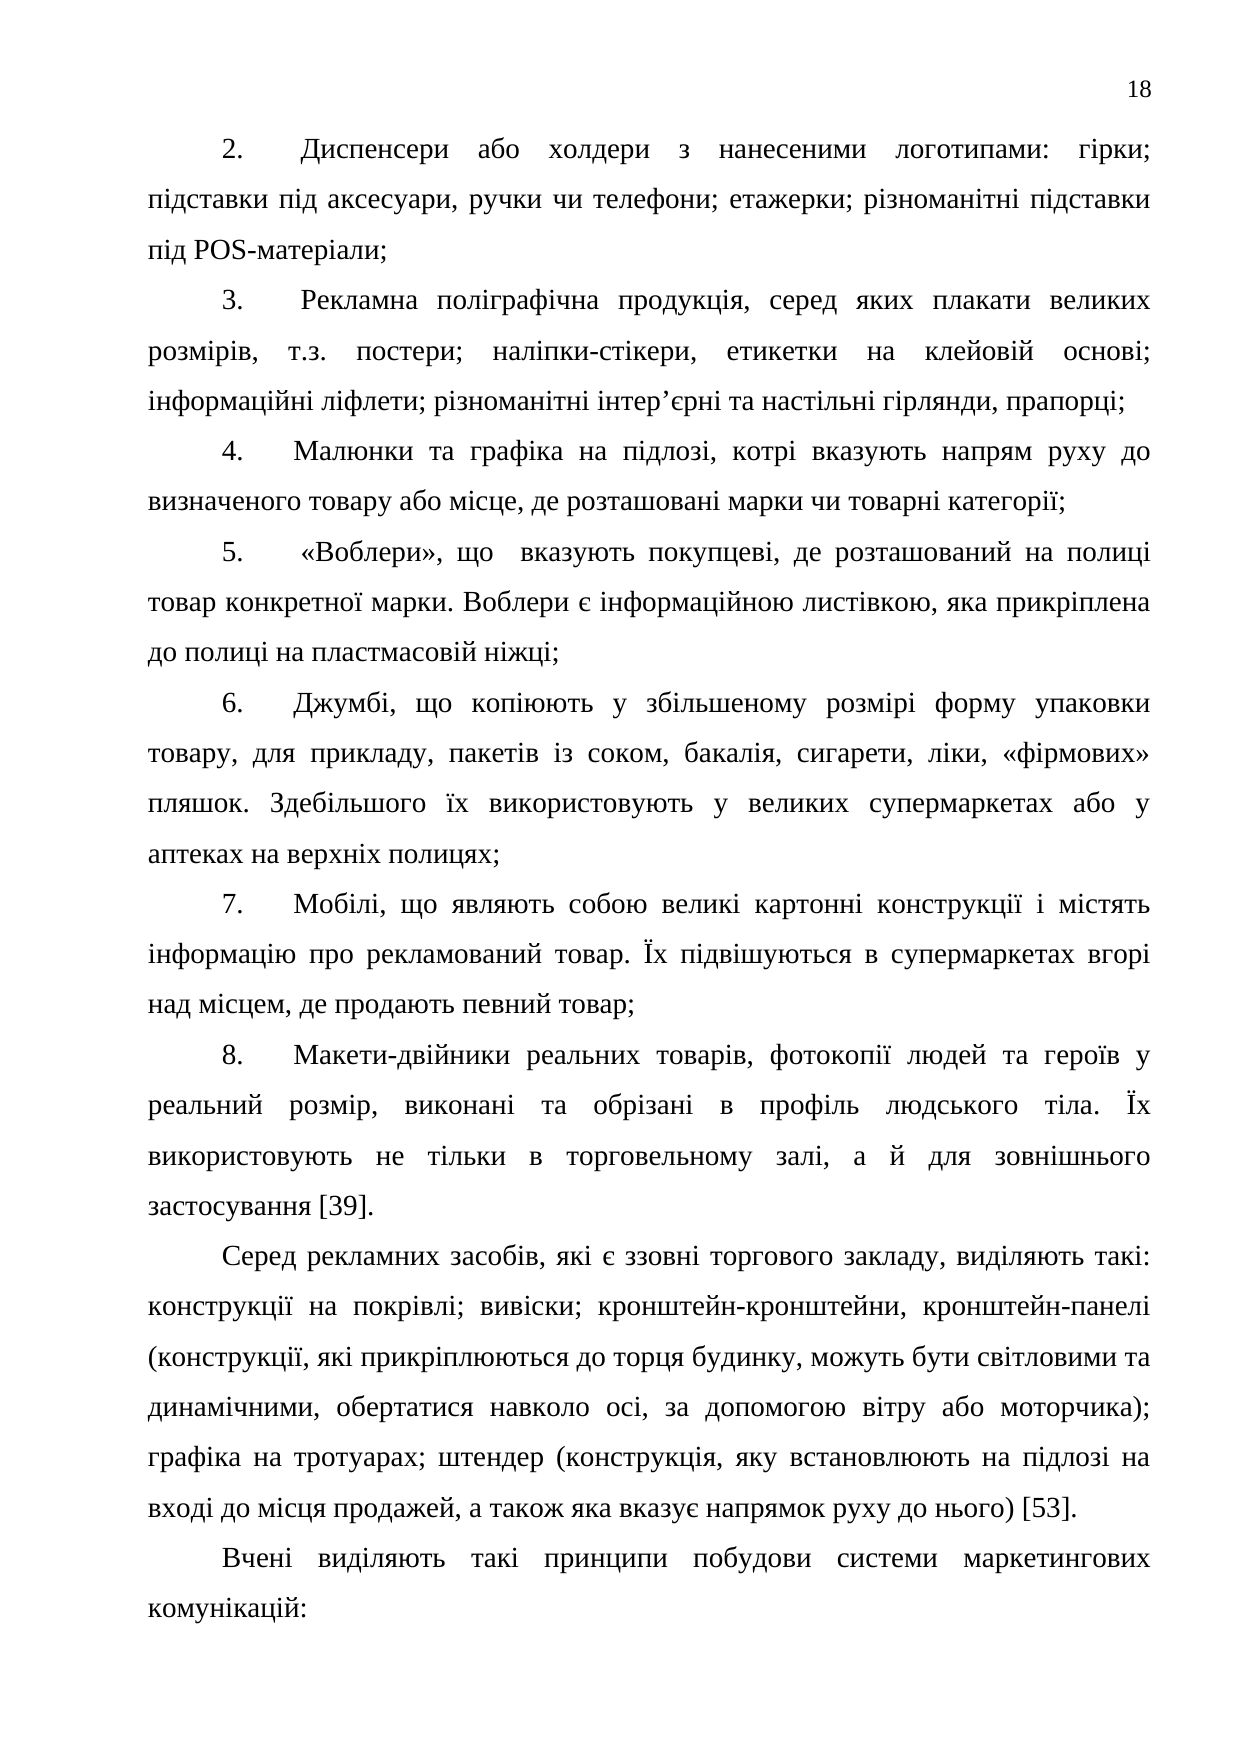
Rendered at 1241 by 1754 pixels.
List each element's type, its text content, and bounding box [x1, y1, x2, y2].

list Джумбі, що копіюють у збільшеному розмірі форму упаковки товару, для прикладу, пакетів із соком, бакалія, сигарети, ліки, «фірмових» пляшок. Здебільшого їх використовують у великих супермаркетах або у аптеках на верхніх полицях; [148, 685, 1152, 869]
text Вчені виділяють такі принципи побудови системи маркетингових комунікацій: [148, 1540, 1152, 1624]
list Макети-двійники реальних товарів, фотокопії людей та героїв у реальний розмір, виконані та обрізані в профіль людського тіла. Їх використовують не тільки в торговельному залі, а й для зовнішнього застосування [39]. [148, 1037, 1152, 1221]
text Серед рекламних засобів, які є ззовні торгового закладу, виділяють такі: конструкції на покрівлі; вивіски; кронштейн-кронштейни, кронштейн-панелі (конструкції, які прикріплюються до торця будинку, можуть бути світловими та динамічними, обертатися навколо осі, за допомогою вітру або моторчика); графіка на тротуарах; штендер (конструкція, яку встановлюють на підлозі на вході до місця продажей, а також яка вказує напрямок руху до нього) [53]. [148, 1238, 1152, 1523]
list Малюнки та графіка на підлозі, котрі вказують напрям руху до визначеного товару або місце, де розташовані марки чи товарні категорії; [148, 433, 1152, 517]
list «Воблери», що вказують покупцеві, де розташований на полиці товар конкретної марки. Воблери є інформаційною листівкою, яка прикріплена до полиці на пластмасовій ніжці; [148, 534, 1152, 668]
list Мобілі, що являють собою великі картонні конструкції і містять інформацію про рекламований товар. Їх підвішуються в супермаркетах вгорі над місцем, де продають певний товар; [148, 886, 1152, 1020]
list Диспенсери або холдери з нанесеними логотипами: гірки; підставки під аксесуари, ручки чи телефони; етажерки; різноманітні підставки під POS-матеріали; [148, 131, 1152, 266]
list Рекламна поліграфічна продукція, серед яких плакати великих розмірів, т.з. постери; наліпки-стікери, етикетки на клейовій основі; інформаційні ліфлети; різноманітні інтер’єрні та настільні гірлянди, прапорці; [148, 282, 1152, 416]
